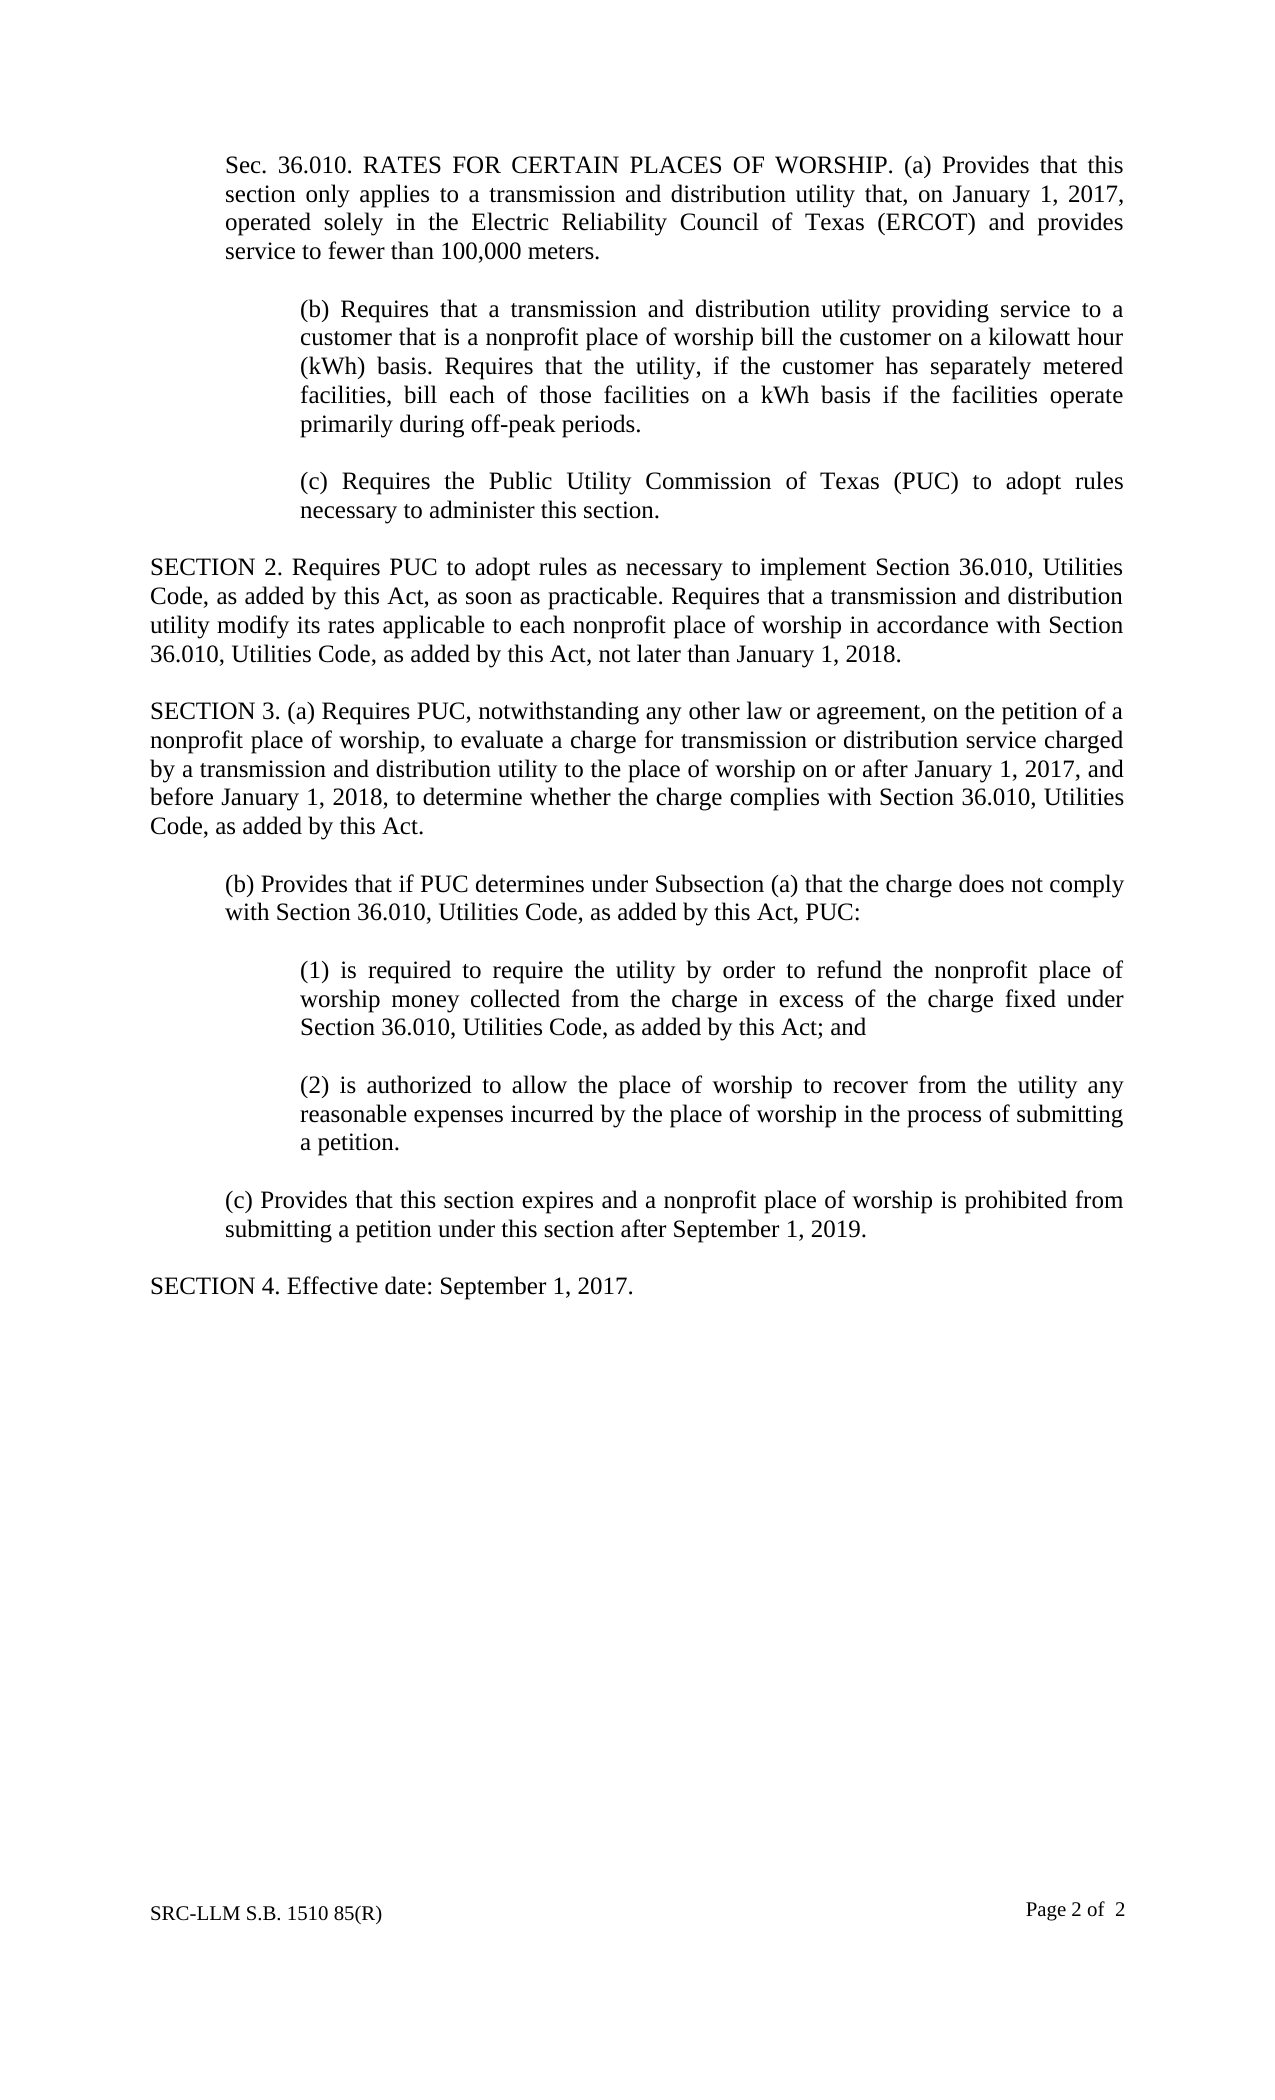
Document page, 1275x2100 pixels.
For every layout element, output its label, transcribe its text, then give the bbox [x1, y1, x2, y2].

text SECTION 4. Effective date: September 1, 2017. [150, 1271, 1125, 1300]
text SECTION 2. Requires PUC to adopt rules as necessary to implement Section 36.010, Utilities Code, as added by this Act, as soon as practicable. Requires that a transmission and distribution utility modify its rates applicable to each nonprofit place of worship in accordance with Section 36.010, Utilities Code, as added by this Act, not later than January 1, 2018. [150, 552, 1125, 667]
text (c) Provides that this section expires and a nonprofit place of worship is prohibited from submitting a petition under this section after September 1, 2019. [225, 1185, 1125, 1242]
text (c) Requires the Public Utility Commission of Texas (PUC) to adopt rules necessary to administer this section. [300, 466, 1125, 524]
text Sec. 36.010. RATES FOR CERTAIN PLACES OF WORSHIP. (a) Provides that this section only applies to a transmission and distribution utility that, on January 1, 2017, operated solely in the Electric Reliability Council of Texas (ERCOT) and provides service to fewer than 100,000 meters. [225, 150, 1125, 265]
text (b) Provides that if PUC determines under Subsection (a) that the charge does not comply with Section 36.010, Utilities Code, as added by this Act, PUC: [225, 869, 1125, 926]
text SECTION 3. (a) Requires PUC, notwithstanding any other law or agreement, on the petition of a nonprofit place of worship, to evaluate a charge for transmission or distribution service charged by a transmission and distribution utility to the place of worship on or after January 1, 2017, and before January 1, 2018, to determine whether the charge complies with Section 36.010, Utilities Code, as added by this Act. [150, 696, 1125, 840]
text (1) is required to require the utility by order to refund the nonprofit place of worship money collected from the charge in excess of the charge fixed under Section 36.010, Utilities Code, as added by this Act; and [300, 955, 1125, 1041]
text (b) Requires that a transmission and distribution utility providing service to a customer that is a nonprofit place of worship bill the customer on a kilowatt hour (kWh) basis. Requires that the utility, if the customer has separately metered facilities, bill each of those facilities on a kWh basis if the facilities operate primarily during off-peak periods. [300, 294, 1125, 437]
text (2) is authorized to allow the place of worship to recover from the utility any reasonable expenses incurred by the place of worship in the process of submitting a petition. [300, 1070, 1125, 1156]
